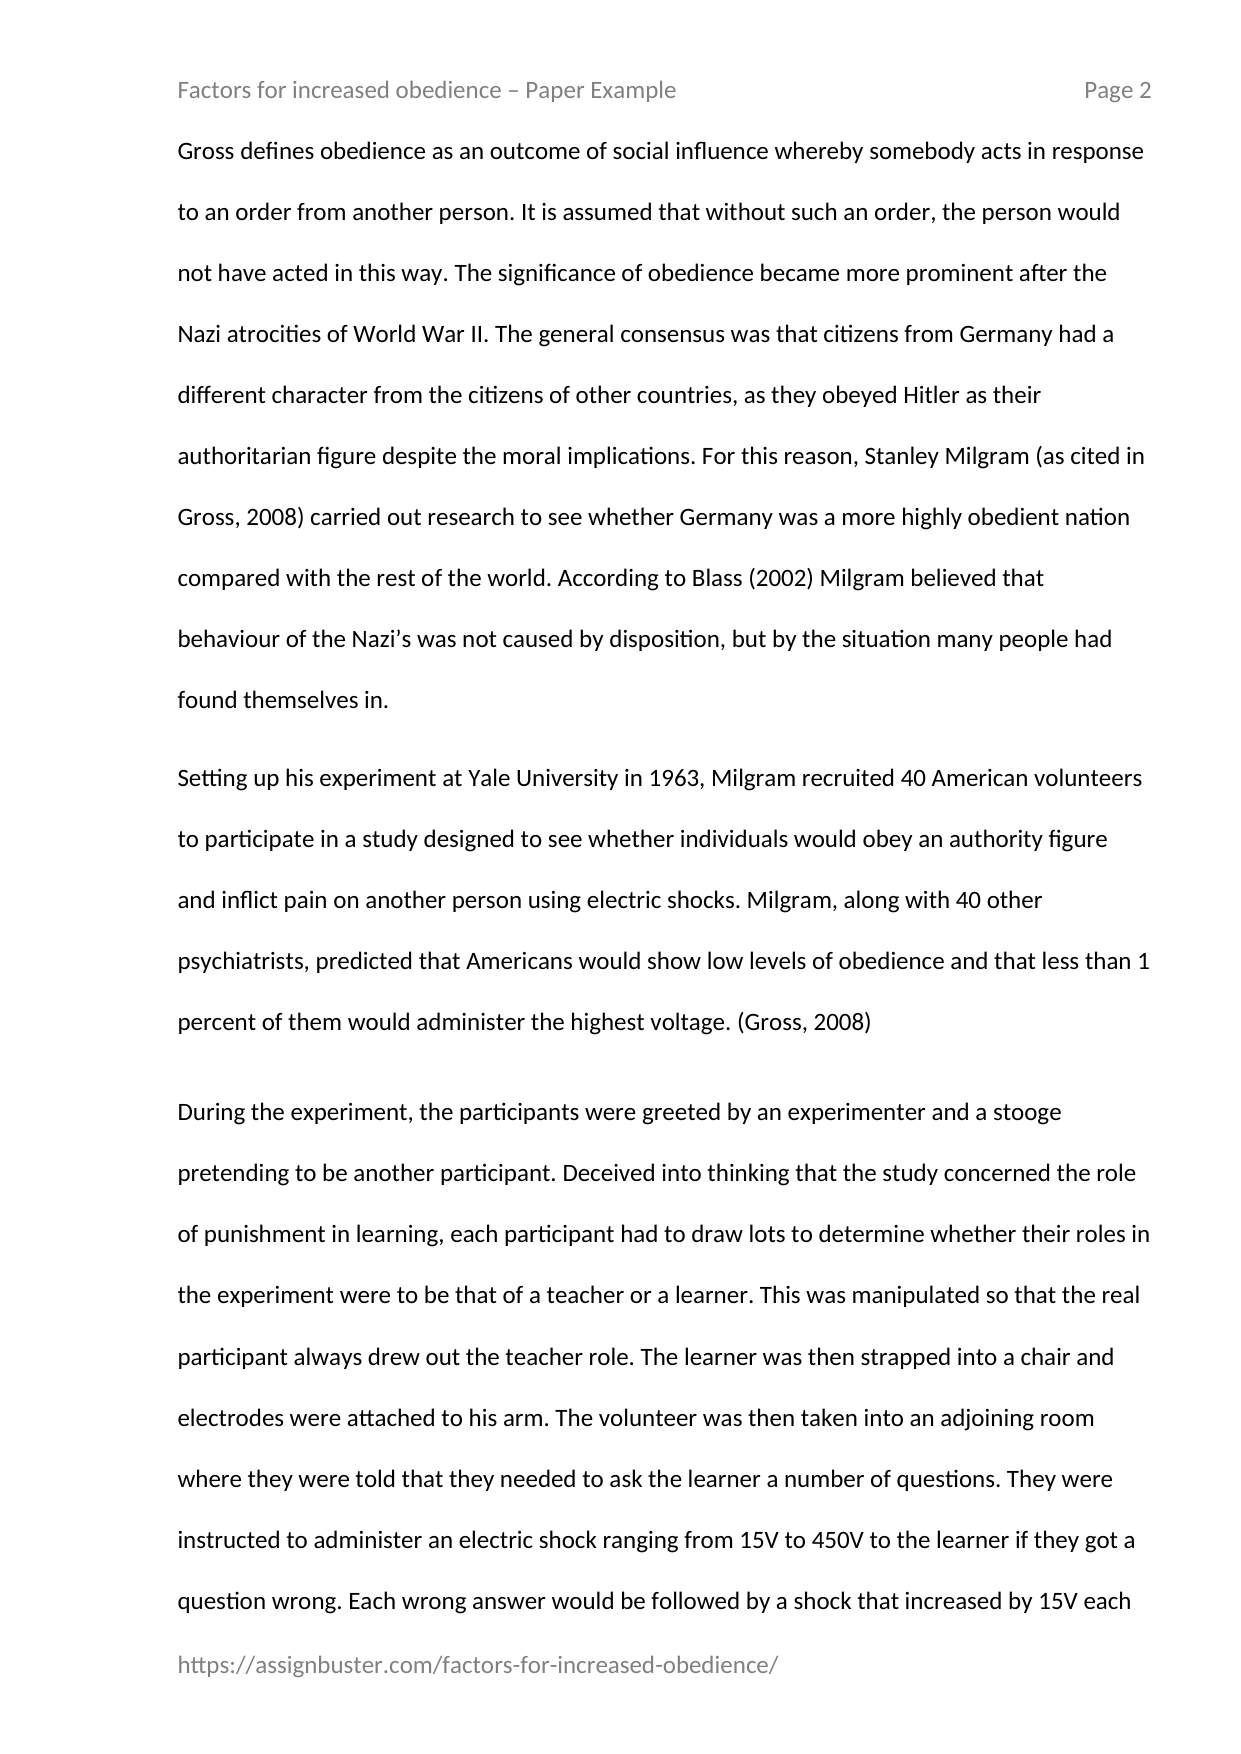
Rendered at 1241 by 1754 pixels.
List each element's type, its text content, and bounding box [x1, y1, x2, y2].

text Gross defines obedience as an outcome of social influence whereby somebody acts in response to an order from another person. It is assumed that without such an order, the person would not have acted in this way. The significance of obedience became more prominent after the Nazi atrocities of World War II. The general consensus was that citizens from Germany had a different character from the citizens of other countries, as they obeyed Hitler as their authoritarian figure despite the moral implications. For this reason, Stanley Milgram (as cited in Gross, 2008) carried out research to see whether Germany was a more highly obedient nation compared with the rest of the world. According to Blass (2002) Milgram believed that behaviour of the Nazi’s was not caused by disposition, but by the situation many people had found themselves in. [177, 135, 1152, 715]
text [177, 1097, 1152, 1615]
text Setting up his experiment at Yale University in 1963, Milgram recruited 40 American volunteers to participate in a study designed to see whether individuals would obey an authority figure and inflict pain on another person using electric shocks. Milgram, along with 40 other psychiatrists, predicted that Americans would show low levels of obedience and that less than 1 percent of them would administer the highest voltage. (Gross, 2008) [177, 762, 1152, 1037]
